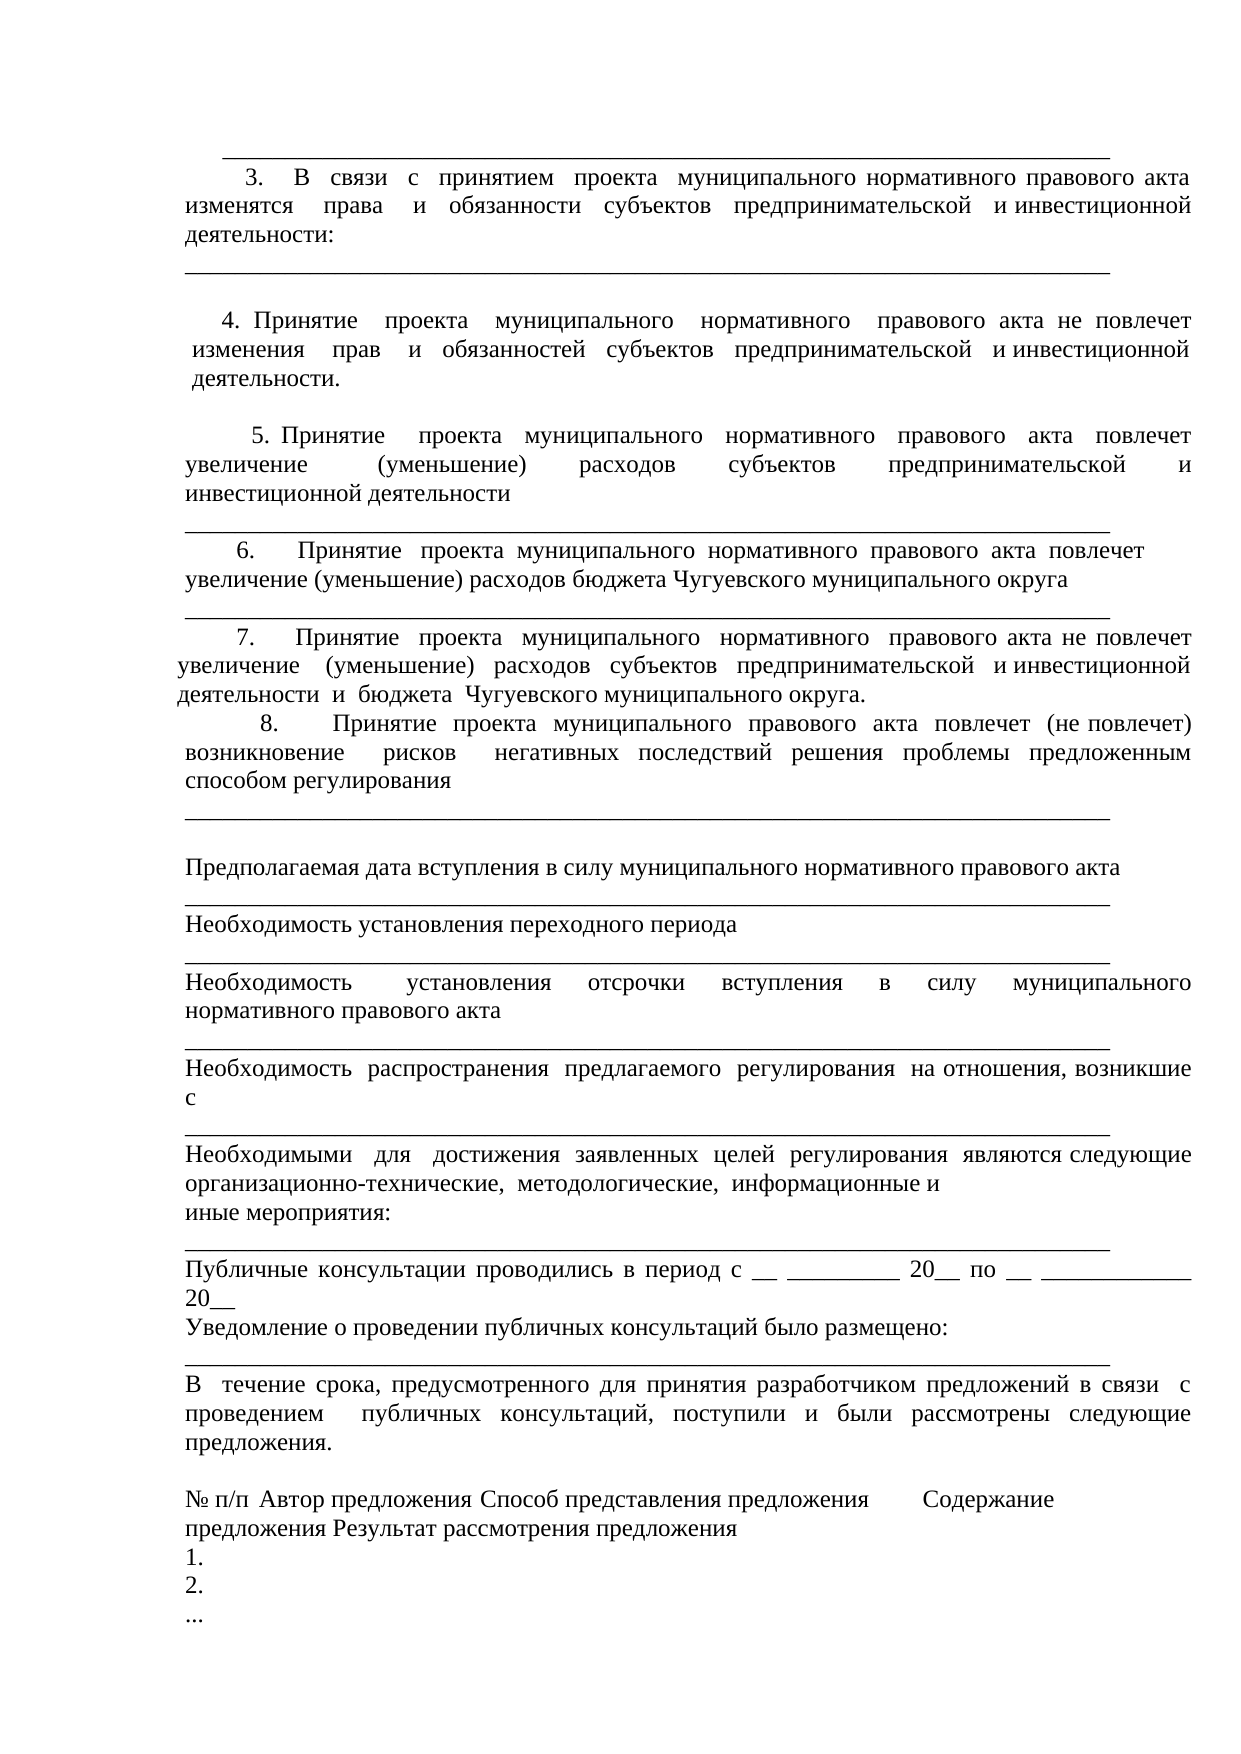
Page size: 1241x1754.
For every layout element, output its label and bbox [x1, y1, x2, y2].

table_header [174, 133, 1204, 1657]
